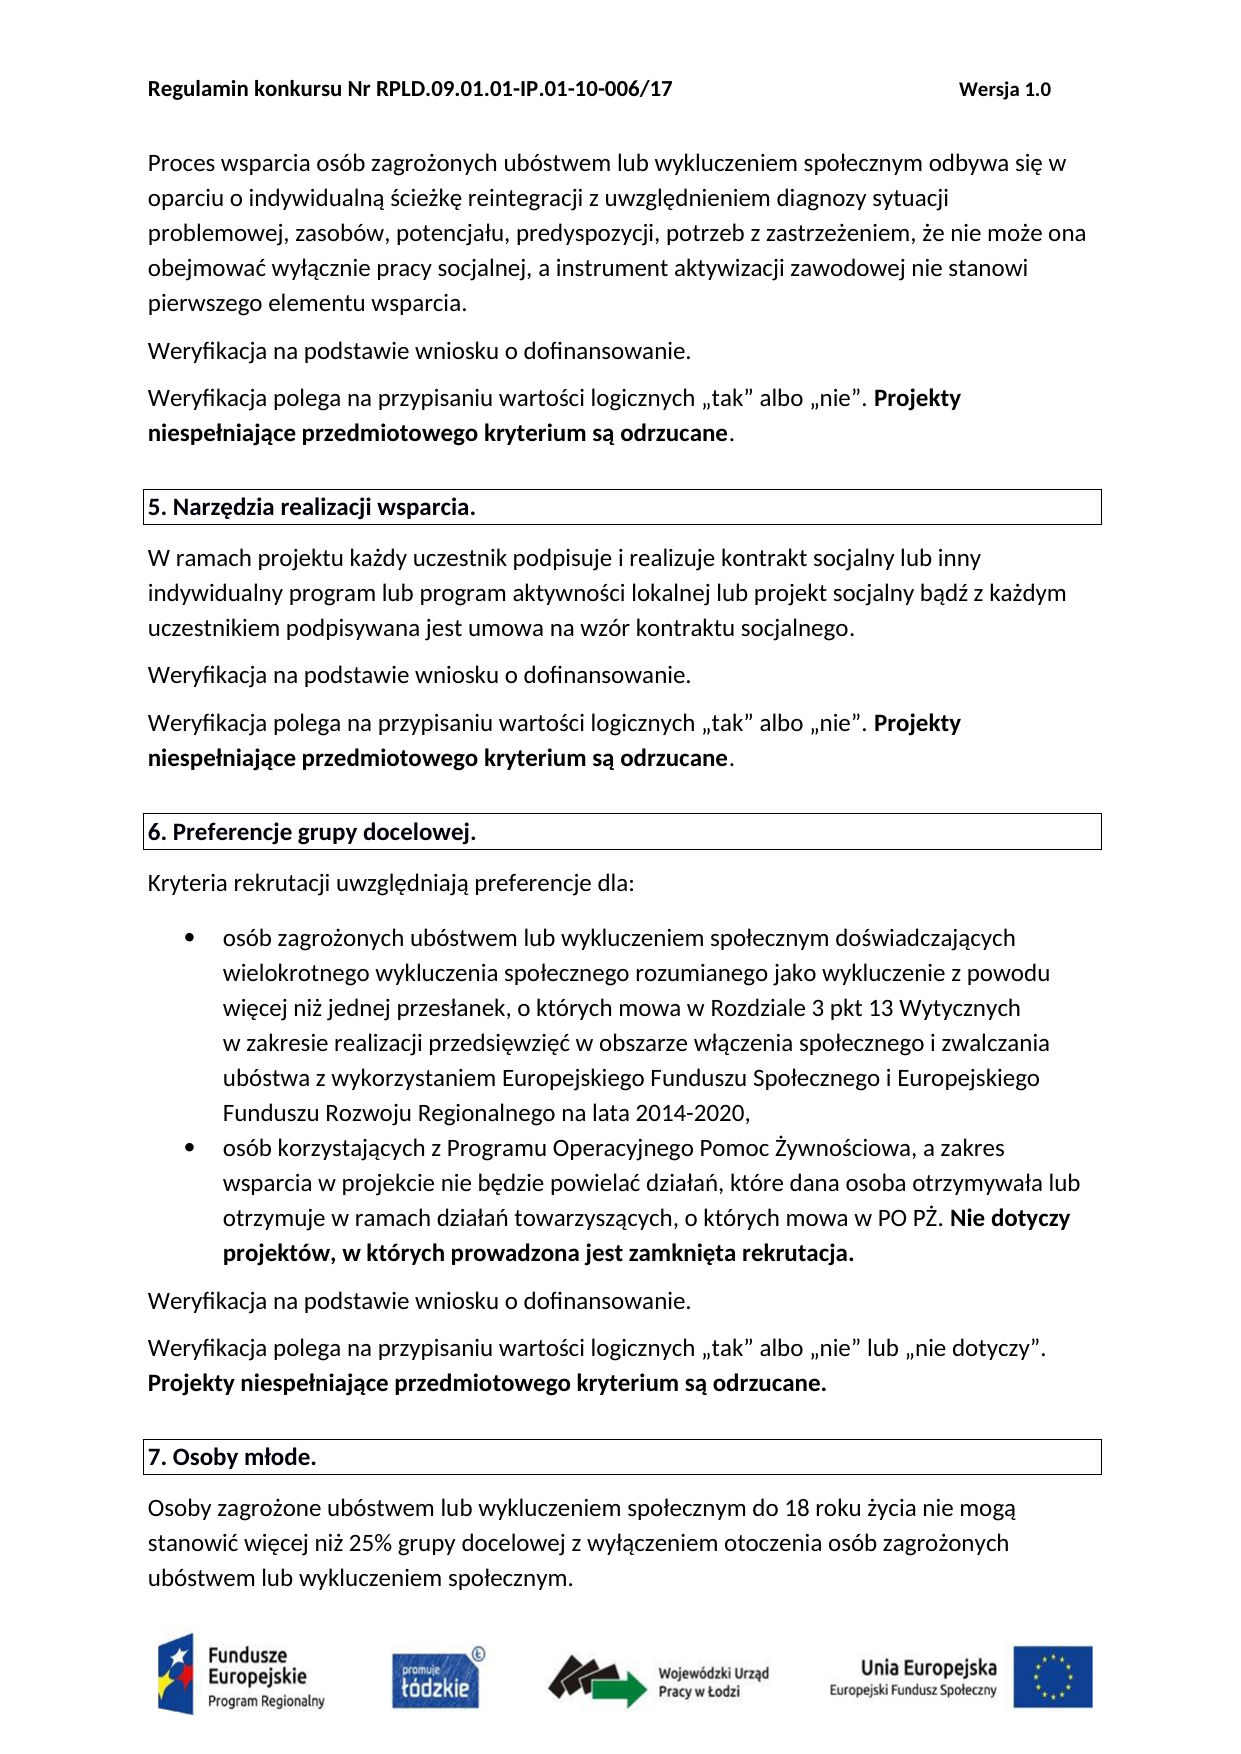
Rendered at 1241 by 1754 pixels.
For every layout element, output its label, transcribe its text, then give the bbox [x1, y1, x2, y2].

text 7. Osoby młode. [144, 1440, 1101, 1474]
text Kryteria rekrutacji uwzględniają preferencje dla: [148, 867, 1093, 897]
text 5. Narzędzia realizacji wsparcia. [144, 490, 1101, 524]
text W ramach projektu każdy uczestnik podpisuje i realizuje kontrakt socjalny lub inny indywidualny program lub program aktywności lokalnej lub projekt socjalny bądź z każdym uczestnikiem podpisywana jest umowa na wzór kontraktu socjalnego. [148, 542, 1093, 643]
text Weryfikacja polega na przypisaniu wartości logicznych „tak” albo „nie”. Projekty niespełniające przedmiotowego kryterium są odrzucane. [148, 707, 1093, 773]
text Weryfikacja na podstawie wniosku o dofinansowanie. [148, 660, 1093, 690]
text Weryfikacja polega na przypisaniu wartości logicznych „tak” albo „nie”. Projekty niespełniające przedmiotowego kryterium są odrzucane. [148, 383, 1093, 448]
text Weryfikacja na podstawie wniosku o dofinansowanie. [148, 1285, 1093, 1316]
text Proces wsparcia osób zagrożonych ubóstwem lub wykluczeniem społecznym odbywa się w oparciu o indywidualną ścieżkę reintegracji z uwzględnieniem diagnozy sytuacji problemowej, zasobów, potencjału, predyspozycji, potrzeb z zastrzeżeniem, że nie może ona obejmować wyłącznie pracy socjalnej, a instrument aktywizacji zawodowej nie stanowi pierwszego elementu wsparcia. [148, 148, 1093, 318]
text Osoby zagrożone ubóstwem lub wykluczeniem społecznym do 18 roku życia nie mogą stanowić więcej niż 25% grupy docelowej z wyłączeniem otoczenia osób zagrożonych ubóstwem lub wykluczeniem społecznym. [148, 1492, 1093, 1593]
picture [157, 1626, 1093, 1715]
text Weryfikacja na podstawie wniosku o dofinansowanie. [148, 335, 1093, 366]
list osób korzystających z Programu Operacyjnego Pomoc Żywnościowa, a zakres wsparcia w projekcie nie będzie powielać działań, które dana osoba otrzymywała lub otrzymuje w ramach działań towarzyszących, o których mowa w PO PŻ. Nie dotyczy projektów, w których prowadzona jest zamknięta rekrutacja. [185, 1133, 1093, 1268]
text 6. Preferencje grupy docelowej. [144, 814, 1101, 849]
list osób zagrożonych ubóstwem lub wykluczeniem społecznym doświadczających wielokrotnego wykluczenia społecznego rozumianego jako wykluczenie z powodu więcej niż jednej przesłanek, o których mowa w Rozdziale 3 pkt 13 Wytycznych w zakresie realizacji przedsięwzięć w obszarze włączenia społecznego i zwalczania ubóstwa z wykorzystaniem Europejskiego Funduszu Społecznego i Europejskiego Funduszu Rozwoju Regionalnego na lata 2014-2020, [185, 923, 1093, 1128]
